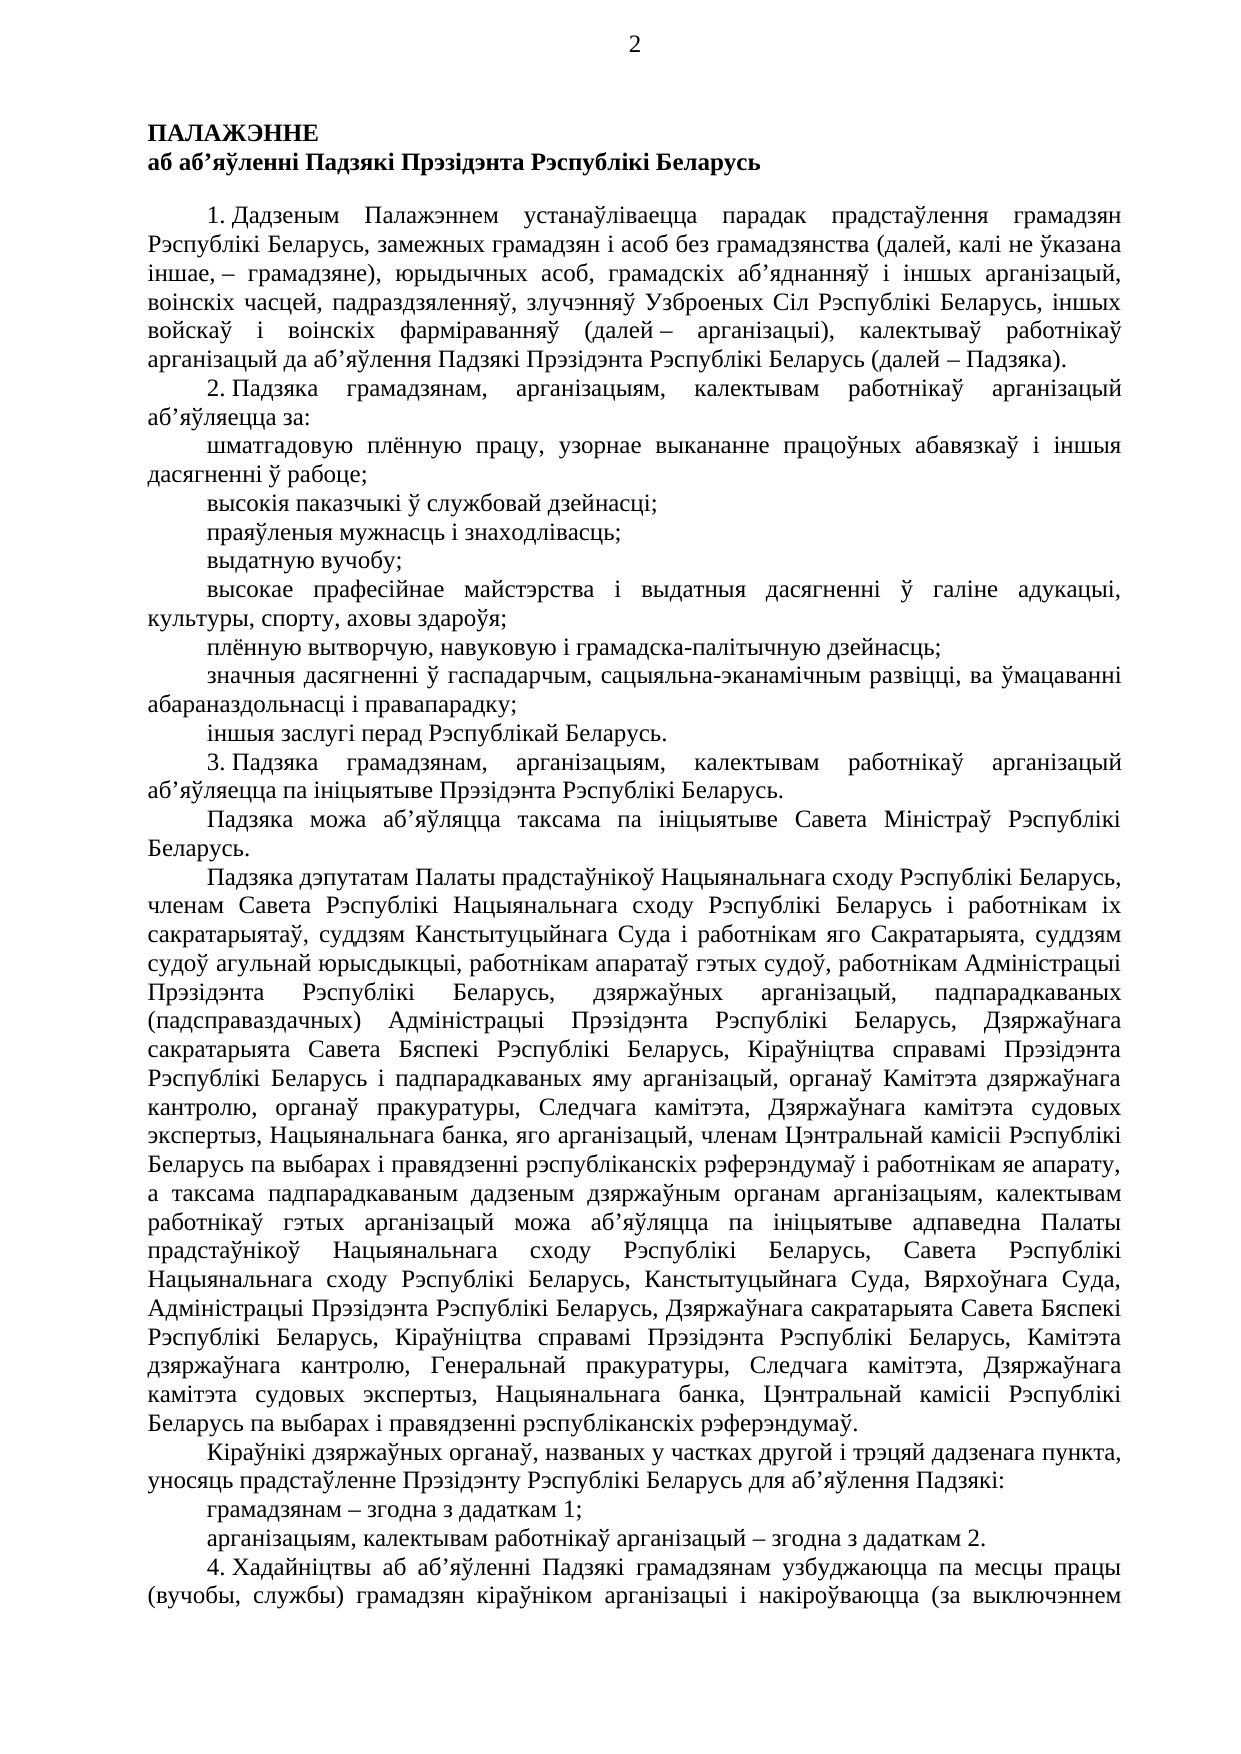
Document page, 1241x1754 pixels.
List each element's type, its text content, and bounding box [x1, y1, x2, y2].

text Падзяка можа аб’яўляцца таксама па ініцыятыве Савета Міністраў Рэспублікі Беларусь. [147, 804, 1122, 862]
text 1. Дадзеным Палажэннем устанаўліваецца парадак прадстаўлення грамадзян Рэспублікі Беларусь, замежных грамадзян і асоб без грамадзянства (далей, калі не ўказана іншае, – грамадзяне), юрыдычных асоб, грамадскіх аб’яднанняў і іншых арганізацый, воінскіх часцей, падраздзяленняў, злучэнняў Узброеных Сіл Рэспублікі Беларусь, іншых войскаў і воінскіх фарміраванняў (далей – арганізацыі), калектываў работнікаў арганізацый да аб’яўлення Падзякі Прэзідэнта Рэспублікі Беларусь (далей – Падзяка). [147, 201, 1122, 373]
text 3. Падзяка грамадзянам, арганізацыям, калектывам работнікаў арганізацый аб’яўляецца па ініцыятыве Прэзідэнта Рэспублікі Беларусь. [147, 747, 1122, 804]
text Падзяка дэпутатам Палаты прадстаўнікоў Нацыянальнага сходу Рэспублікі Беларусь, членам Савета Рэспублікі Нацыянальнага сходу Рэспублікі Беларусь і работнікам іх сакратарыятаў, суддзям Канстытуцыйнага Суда і работнікам яго Сакратарыята, суддзям судоў агульнай юрысдыкцыі, работнікам апаратаў гэтых судоў, работнікам Адміністрацыі Прэзідэнта Рэспублікі Беларусь, дзяржаўных арганізацый, падпарадкаваных (падсправаздачных) Адміністрацыі Прэзідэнта Рэспублікі Беларусь, Дзяржаўнага сакратарыята Савета Бяспекі Рэспублікі Беларусь, Кіраўніцтва справамі Прэзідэнта Рэспублікі Беларусь і падпарадкаваных яму арганізацый, органаў Камітэта дзяржаўнага кантролю, органаў пракуратуры, Следчага камітэта, Дзяржаўнага камітэта судовых экспертыз, Нацыянальнага банка, яго арганізацый, членам Цэнтральнай камісіі Рэспублікі Беларусь па выбарах і правядзенні рэспубліканскіх рэферэндумаў і работнікам яе апарату, а таксама падпарадкаваным дадзеным дзяржаўным органам арганізацыям, калектывам работнікаў гэтых арганізацый можа аб’яўляцца па ініцыятыве адпаведна Палаты прадстаўнікоў Нацыянальнага сходу Рэспублікі Беларусь, Савета Рэспублікі Нацыянальнага сходу Рэспублікі Беларусь, Канстытуцыйнага Суда, Вярхоўнага Суда, Адміністрацыі Прэзідэнта Рэспублікі Беларусь, Дзяржаўнага сакратарыята Савета Бяспекі Рэспублікі Беларусь, Кіраўніцтва справамі Прэзідэнта Рэспублікі Беларусь, Камітэта дзяржаўнага кантролю, Генеральнай пракуратуры, Следчага камітэта, Дзяржаўнага камітэта судовых экспертыз, Нацыянальнага банка, Цэнтральнай камісіі Рэспублікі Беларусь па выбарах і правядзенні рэспубліканскіх рэферэндумаў. [147, 862, 1122, 1437]
text 2. Падзяка грамадзянам, арганізацыям, калектывам работнікаў арганізацый аб’яўляецца за: [147, 373, 1122, 431]
text шматгадовую плённую працу, узорнае выкананне працоўных абавязкаў і іншыя дасягненні ў рабоце; [147, 431, 1122, 488]
text арганізацыям, калектывам работнікаў арганізацый – згодна з дадаткам 2. [147, 1523, 1122, 1552]
text Кіраўнікі дзяржаўных органаў, названых у частках другой і трэцяй дадзенага пункта, уносяць прадстаўленне Прэзідэнту Рэспублікі Беларусь для аб’яўлення Падзякі: [147, 1437, 1122, 1494]
text плённую вытворчую, навуковую і грамадска-палітычную дзейнасць; [147, 632, 1122, 661]
text грамадзянам – згодна з дадаткам 1; [147, 1494, 1122, 1523]
text высокія паказчыкі ў службовай дзейнасці; [147, 488, 1122, 517]
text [147, 1552, 1122, 1609]
text выдатную вучобу; [147, 546, 1122, 574]
title ПАЛАЖЭННЕ аб аб’яўленні Падзякі Прэзідэнта Рэспублікі Беларусь [147, 118, 1122, 176]
text праяўленыя мужнасць і знаходлівасць; [147, 517, 1122, 546]
text значныя дасягненні ў гаспадарчым, сацыяльна-эканамічным развіцці, ва ўмацаванні абараназдольнасці і правапарадку; [147, 661, 1122, 718]
text высокае прафесійнае майстэрства і выдатныя дасягненні ў галіне адукацыі, культуры, спорту, аховы здароўя; [147, 574, 1122, 632]
text іншыя заслугі перад Рэспублікай Беларусь. [147, 718, 1122, 747]
